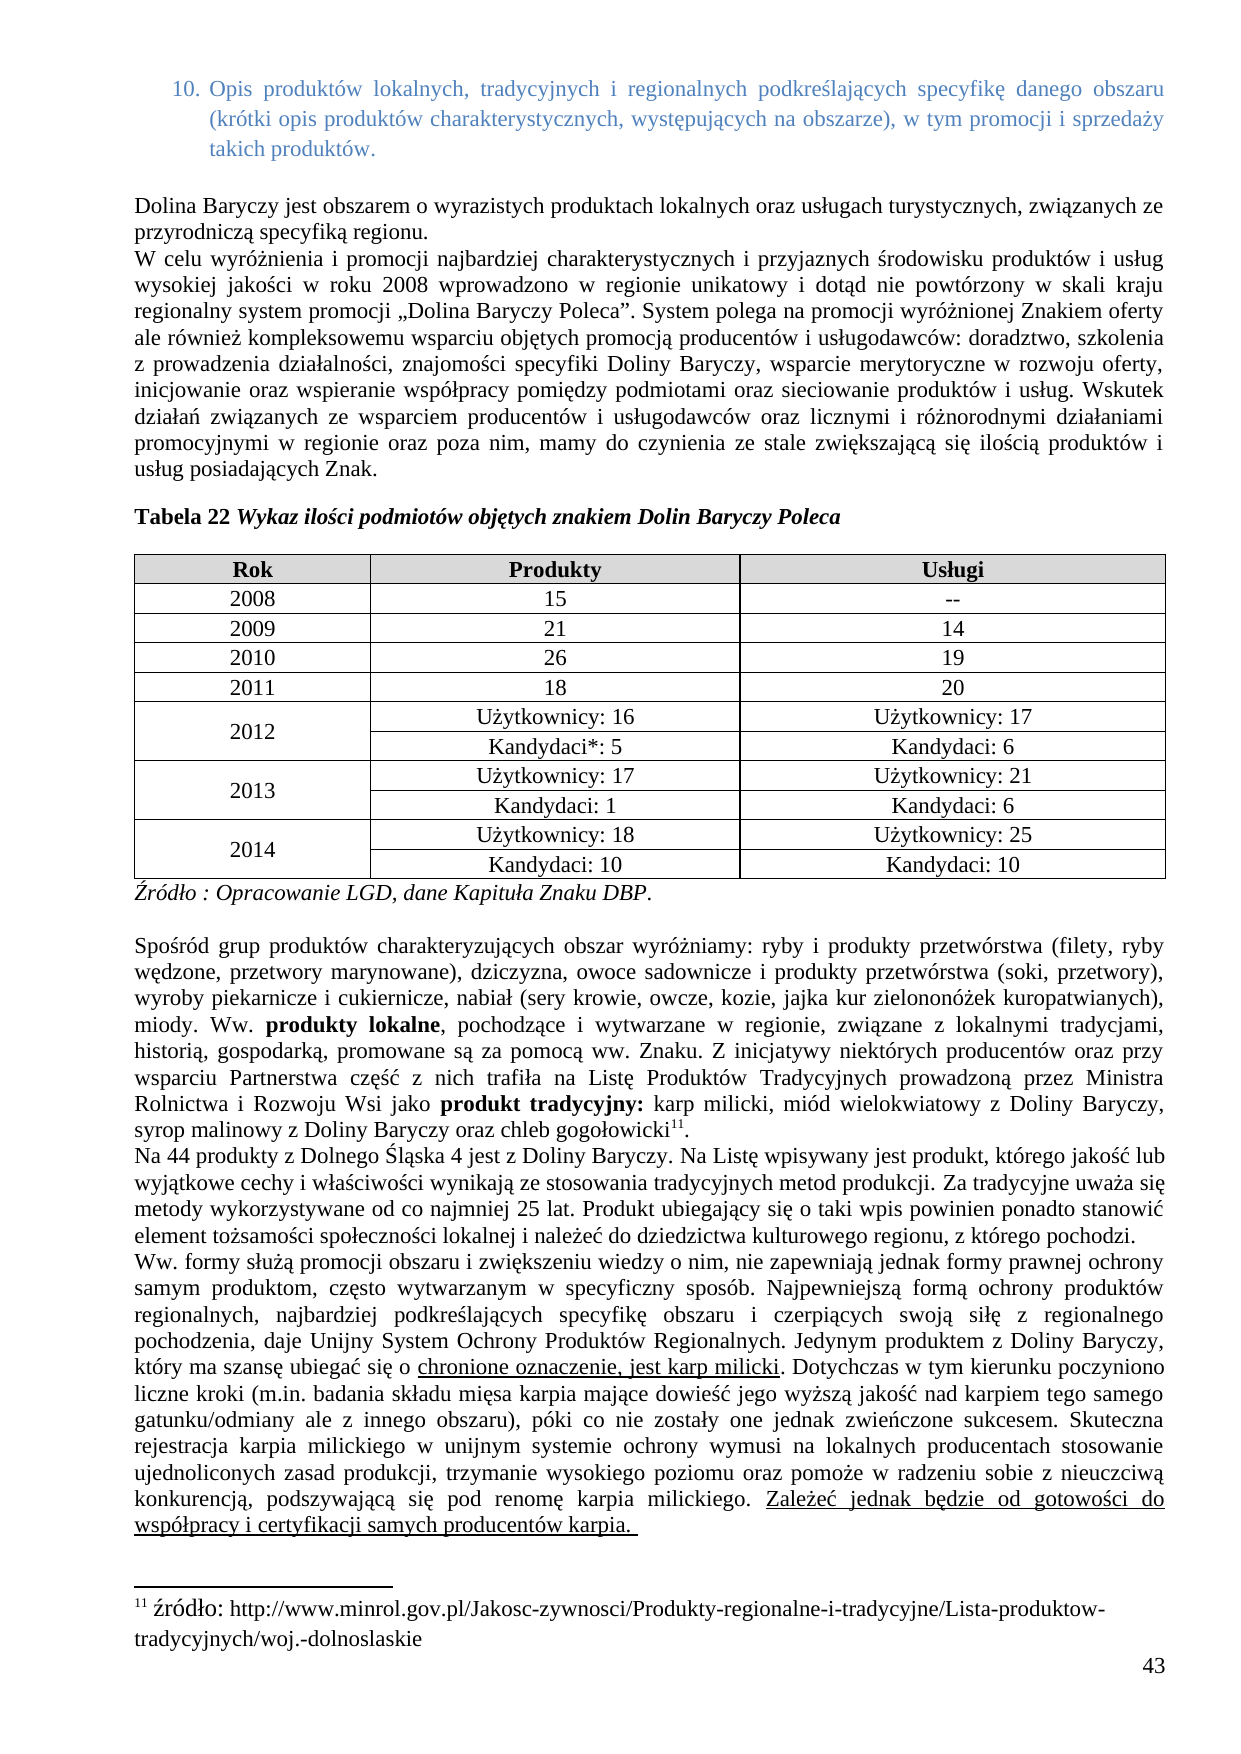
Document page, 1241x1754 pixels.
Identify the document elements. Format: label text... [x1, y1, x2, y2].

table_header Usługi [741, 555, 1165, 583]
table_cell Użytkownicy: 17 [371, 761, 739, 789]
table_cell 19 [741, 643, 1165, 672]
table_cell Kandydaci: 6 [741, 791, 1165, 819]
table_cell 18 [371, 673, 739, 701]
subtitle Opis produktów lokalnych, tradycyjnych i regionalnych podkreślających specyfikę danego obszaru (krótki opis produktów charakterystycznych, występujących na obszarze), w tym promocji i sprzedaży takich produktów. [172, 75, 1165, 162]
table_cell Użytkownicy: 17 [741, 702, 1165, 731]
table_cell 2013 [135, 761, 370, 819]
table_cell Użytkownicy: 25 [741, 820, 1165, 848]
text Tabela 22 Wykaz ilości podmiotów objętych znakiem Dolin Baryczy Poleca [134, 503, 1165, 529]
text Spośród grup produktów charakteryzujących obszar wyróżniamy: ryby i produkty przetwórstwa (filety, ryby wędzone, przetwory marynowane), dziczyzna, owoce sadownicze i produkty przetwórstwa (soki, przetwory), wyroby piekarnicze i cukiernicze, nabiał (sery krowie, owcze, kozie, jajka kur zielononóżek kuropatwianych), miody. Ww. produkty lokalne, pochodzące i wytwarzane w regionie, związane z lokalnymi tradycjami, historią, gospodarką, promowane są za pomocą ww. Znaku. Z inicjatywy niektórych producentów oraz przy wsparciu Partnerstwa część z nich trafiła na Listę Produktów Tradycyjnych prowadzoną przez Ministra Rolnictwa i Rozwoju Wsi jako produkt tradycyjny: karp milicki, miód wielokwiatowy z Doliny Baryczy, syrop malinowy z Doliny Baryczy oraz chleb gogołowicki. [134, 932, 1165, 1143]
text Dolina Baryczy jest obszarem o wyrazistych produktach lokalnych oraz usługach turystycznych, związanych ze przyrodniczą specyfiką regionu. [134, 192, 1165, 245]
table_cell Kandydaci*: 5 [371, 732, 739, 760]
text Ww. formy służą promocji obszaru i zwiększeniu wiedzy o nim, nie zapewniają jednak formy prawnej ochrony samym produktom, często wytwarzanym w specyficzny sposób. Najpewniejszą formą ochrony produktów regionalnych, najbardziej podkreślających specyfikę obszaru i czerpiących swoją siłę z regionalnego pochodzenia, daje Unijny System Ochrony Produktów Regionalnych. Jedynym produktem z Doliny Baryczy, który ma szansę ubiegać się o chronione oznaczenie, jest karp milicki. Dotychczas w tym kierunku poczyniono liczne kroki (m.in. badania składu mięsa karpia mające dowieść jego wyższą jakość nad karpiem tego samego gatunku/odmiany ale z innego obszaru), póki co nie zostały one jednak zwieńczone sukcesem. Skuteczna rejestracja karpia milickiego w unijnym systemie ochrony wymusi na lokalnych producentach stosowanie ujednoliconych zasad produkcji, trzymanie wysokiego poziomu oraz pomoże w radzeniu sobie z nieuczciwą konkurencją, podszywającą się pod renomę karpia milickiego. Zależeć jednak będzie od gotowości do współpracy i certyfikacji samych producentów karpia. [134, 1248, 1165, 1538]
table_cell 2011 [135, 673, 370, 701]
text Na 44 produkty z Dolnego Śląska 4 jest z Doliny Baryczy. Na Listę wpisywany jest produkt, którego jakość lub wyjątkowe cechy i właściwości wynikają ze stosowania tradycyjnych metod produkcji. Za tradycyjne uważa się metody wykorzystywane od co najmniej 25 lat. Produkt ubiegający się o taki wpis powinien ponadto stanowić element tożsamości społeczności lokalnej i należeć do dziedzictwa kulturowego regionu, z którego pochodzi. [134, 1143, 1165, 1248]
table_cell 2012 [135, 702, 370, 760]
table_cell Kandydaci: 1 [371, 791, 739, 819]
table_cell Kandydaci: 6 [741, 732, 1165, 760]
table_cell 14 [741, 614, 1165, 642]
table_header Produkty [371, 555, 739, 583]
table_cell 15 [371, 584, 739, 613]
table_cell Użytkownicy: 16 [371, 702, 739, 731]
table_cell 26 [371, 643, 739, 672]
table_cell -- [741, 584, 1165, 613]
table_cell 2010 [135, 643, 370, 672]
table_cell 2008 [135, 584, 370, 613]
table_cell Użytkownicy: 21 [741, 761, 1165, 789]
table_cell 20 [741, 673, 1165, 701]
text Źródło : Opracowanie LGD, dane Kapituła Znaku DBP. [134, 879, 1165, 905]
table_cell 2009 [135, 614, 370, 642]
table_cell Kandydaci: 10 [741, 850, 1165, 878]
table_cell Użytkownicy: 18 [371, 820, 739, 848]
text W celu wyróżnienia i promocji najbardziej charakterystycznych i przyjaznych środowisku produktów i usług wysokiej jakości w roku 2008 wprowadzono w regionie unikatowy i dotąd nie powtórzony w skali kraju regionalny system promocji „Dolina Baryczy Poleca”. System polega na promocji wyróżnionej Znakiem oferty ale również kompleksowemu wsparciu objętych promocją producentów i usługodawców: doradztwo, szkolenia z prowadzenia działalności, znajomości specyfiki Doliny Baryczy, wsparcie merytoryczne w rozwoju oferty, inicjowanie oraz wspieranie współpracy pomiędzy podmiotami oraz sieciowanie produktów i usług. Wskutek działań związanych ze wsparciem producentów i usługodawców oraz licznymi i różnorodnymi działaniami promocyjnymi w regionie oraz poza nim, mamy do czynienia ze stale zwiększającą się ilością produktów i usług posiadających Znak. [134, 245, 1165, 482]
table_cell 21 [371, 614, 739, 642]
table_header Rok [135, 555, 370, 583]
table_cell Kandydaci: 10 [371, 850, 739, 878]
table_cell 2014 [135, 820, 370, 878]
